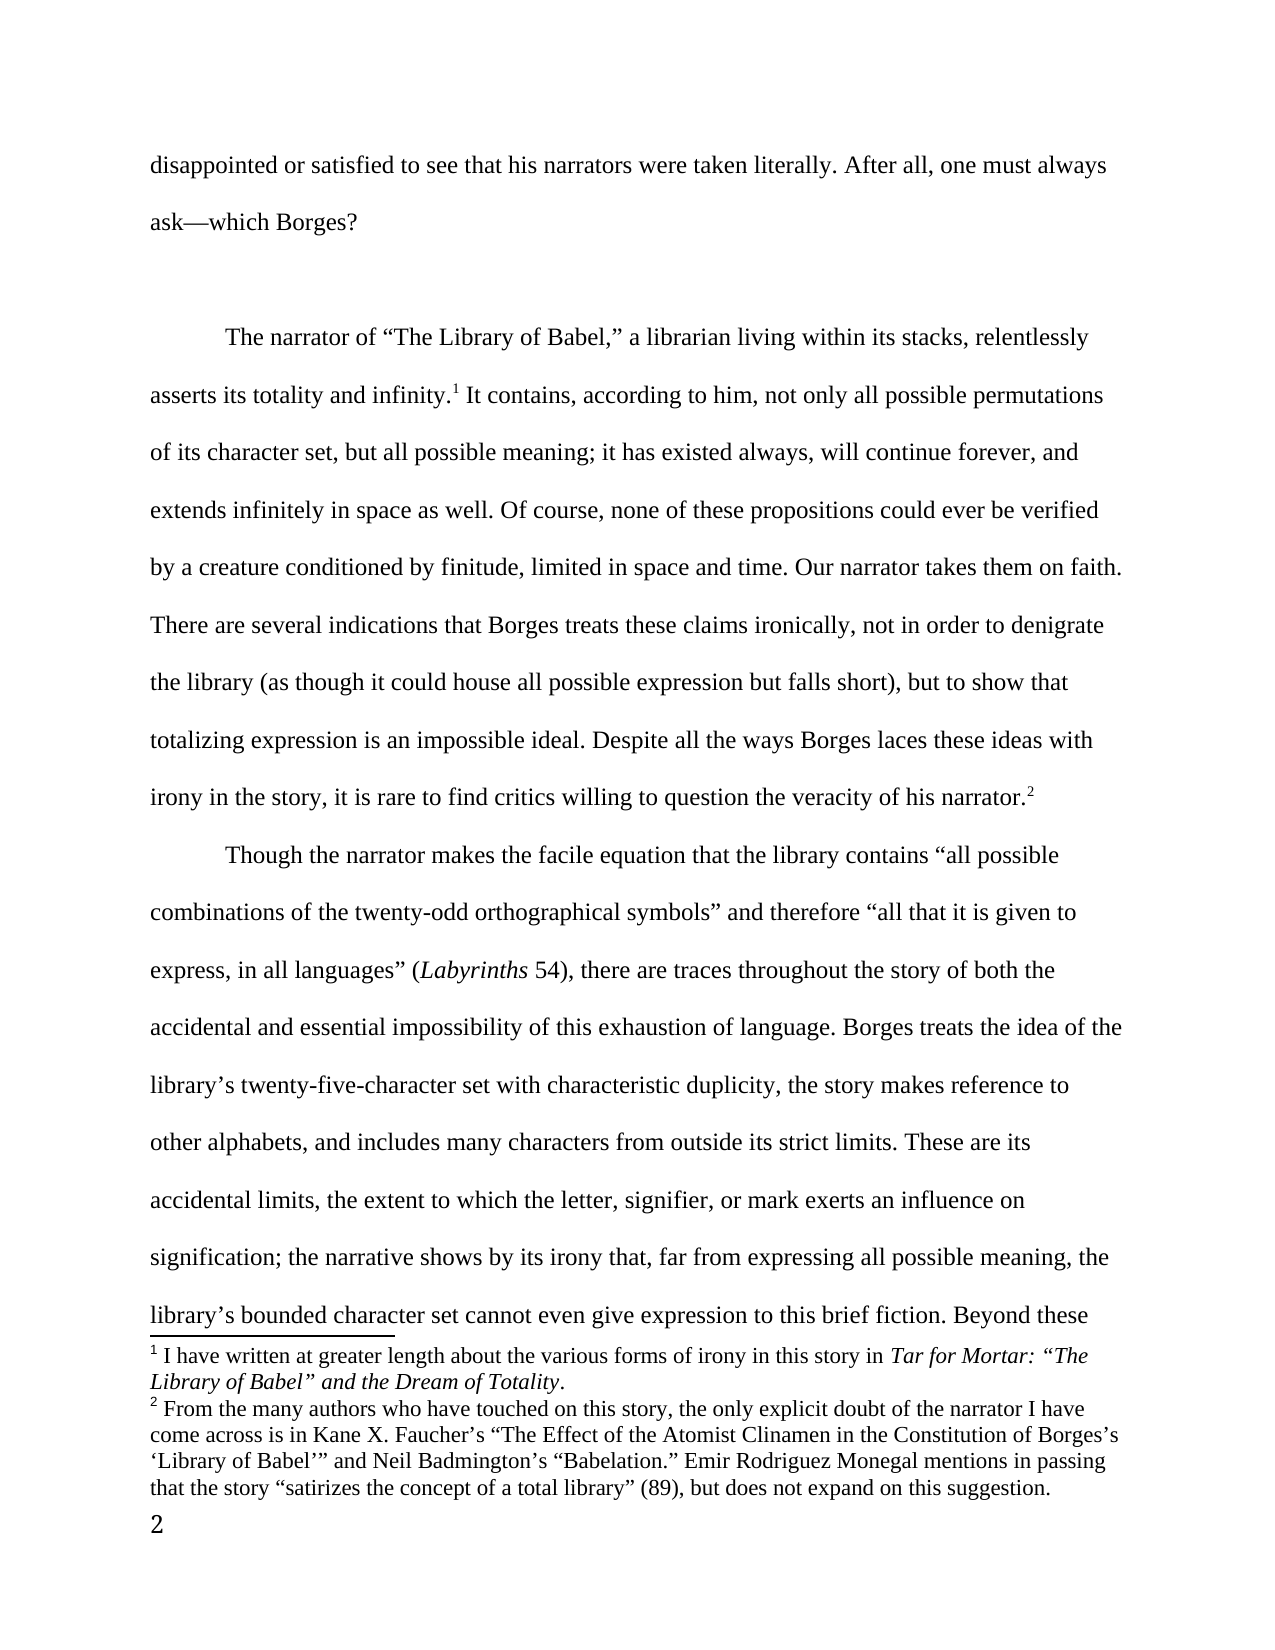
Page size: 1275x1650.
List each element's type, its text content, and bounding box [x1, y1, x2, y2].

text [150, 840, 1125, 1329]
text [150, 150, 1125, 236]
text The narrator of “The Library of Babel,” a librarian living within its stacks, relentlessly asserts its totality and infinity. It contains, according to him, not only all possible permutations of its character set, but all possible meaning; it has existed always, will continue forever, and extends infinitely in space as well. Of course, none of these propositions could ever be verified by a creature conditioned by finitude, limited in space and time. Our narrator takes them on faith. There are several indications that Borges treats these claims ironically, not in order to denigrate the library (as though it could house all possible expression but falls short), but to show that totalizing expression is an impossible ideal. Despite all the ways Borges laces these ideas with irony in the story, it is rare to find critics willing to question the veracity of his narrator. [150, 322, 1125, 811]
